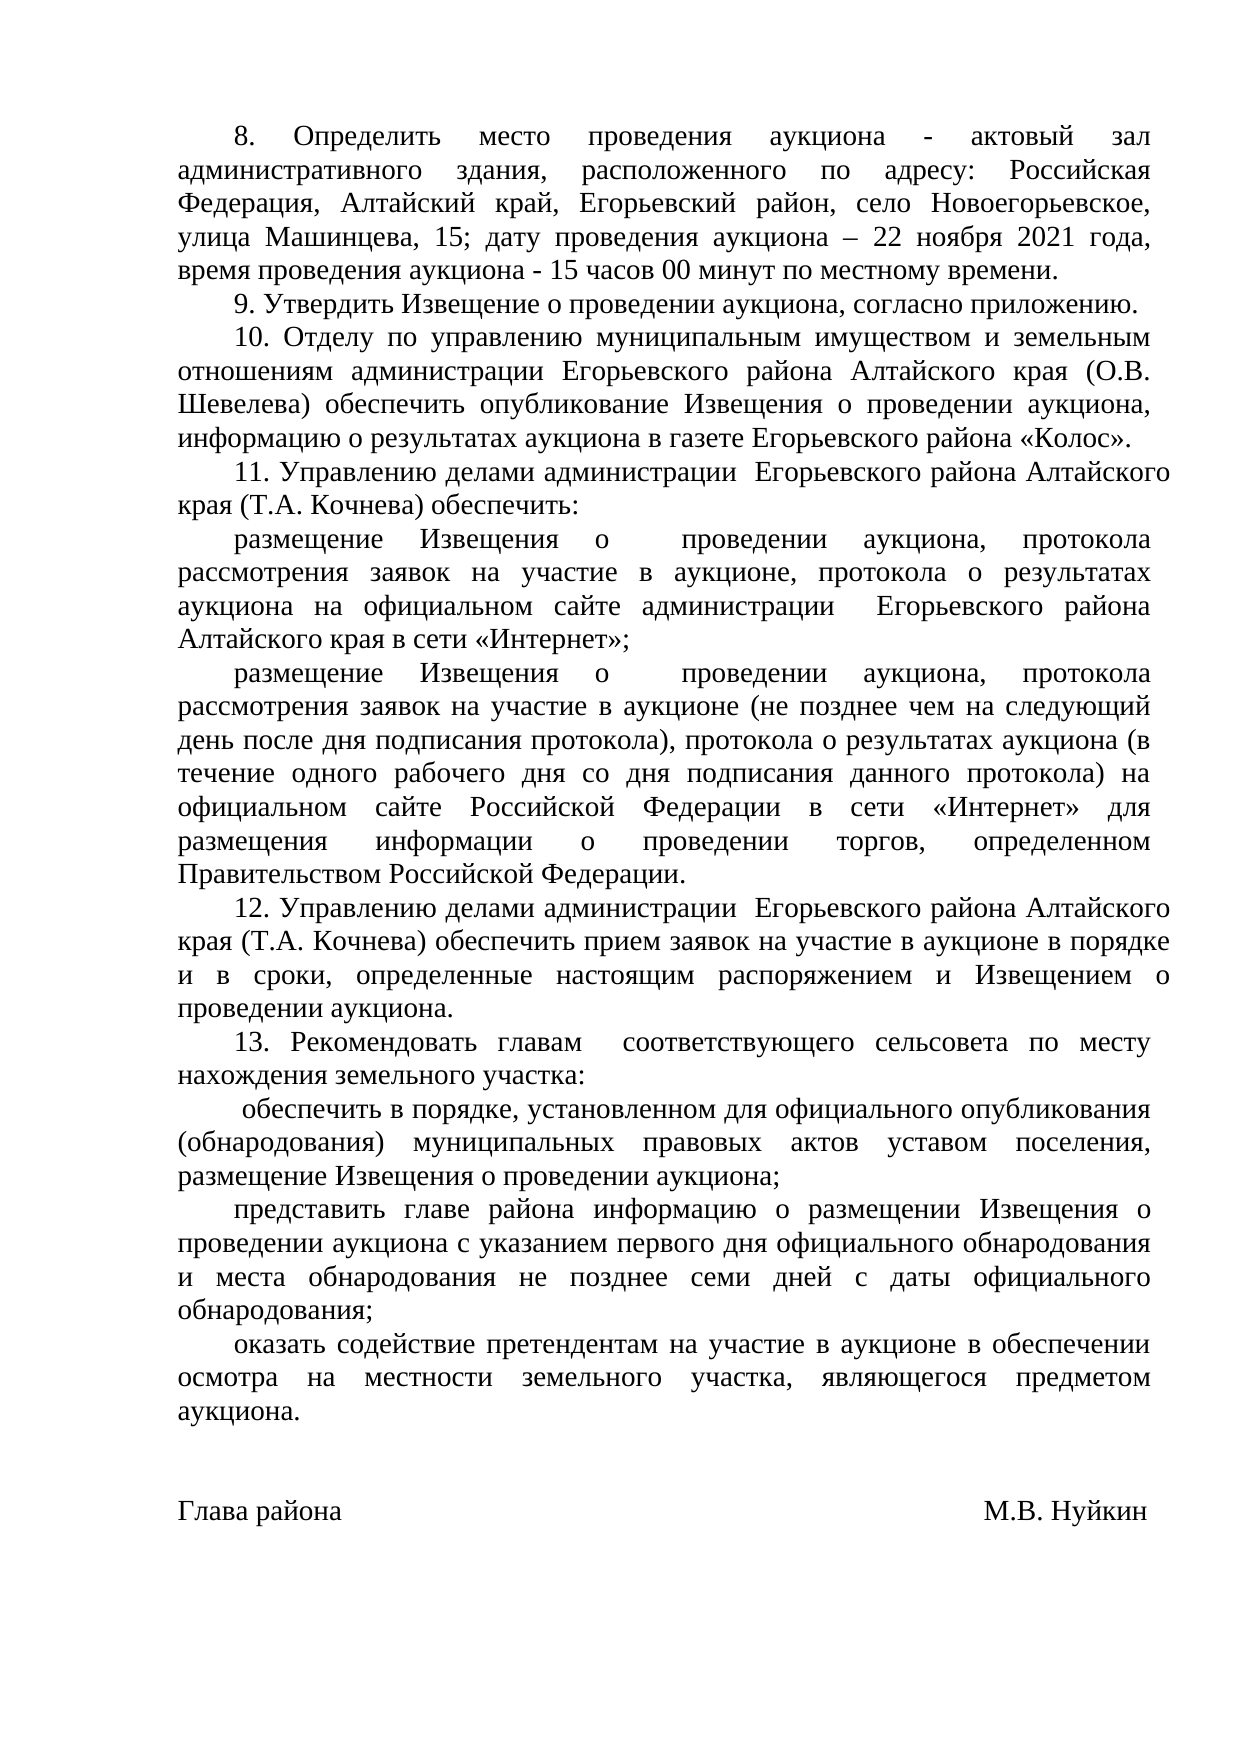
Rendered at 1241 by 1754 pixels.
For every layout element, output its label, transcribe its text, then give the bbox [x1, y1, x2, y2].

text 11. Управлению делами администрации Егорьевского района Алтайского края (Т.А. Кочнева) обеспечить: [177, 454, 1171, 521]
text размещение Извещения о проведении аукциона, протокола рассмотрения заявок на участие в аукционе, протокола о результатах аукциона на официальном сайте администрации Егорьевского района Алтайского края в сети «Интернет»; [177, 521, 1152, 655]
text обеспечить в порядке, установленном для официального опубликования (обнародования) муниципальных правовых актов уставом поселения, размещение Извещения о проведении аукциона; [177, 1091, 1152, 1192]
text 9. Утвердить Извещение о проведении аукциона, согласно приложению. [177, 286, 1152, 319]
text оказать содействие претендентам на участие в аукционе в обеспечении осмотра на местности земельного участка, являющегося предметом аукциона. [177, 1326, 1152, 1426]
text 10. Отделу по управлению муниципальным имуществом и земельным отношениям администрации Егорьевского района Алтайского края (О.В. Шевелева) обеспечить опубликование Извещения о проведении аукциона, информацию о результатах аукциона в газете Егорьевского района «Колос». [177, 319, 1152, 454]
text 8. Определить место проведения аукциона - актовый зал административного здания, расположенного по адресу: Российская Федерация, Алтайский край, Егорьевский район, село Новоегорьевское, улица Машинцева, 15; дату проведения аукциона – 22 ноября 2021 года, время проведения аукциона - 15 часов 00 минут по местному времени. [177, 118, 1152, 286]
text 13. Рекомендовать главам соответствующего сельсовета по месту нахождения земельного участка: [177, 1024, 1152, 1091]
text размещение Извещения о проведении аукциона, протокола рассмотрения заявок на участие в аукционе (не позднее чем на следующий день после дня подписания протокола), протокола о результатах аукциона (в течение одного рабочего дня со дня подписания данного протокола) на официальном сайте Российской Федерации в сети «Интернет» для размещения информации о проведении торгов, определенном Правительством Российской Федерации. [177, 655, 1152, 890]
text Глава района М.В. Нуйкин [177, 1493, 1152, 1527]
text представить главе района информацию о размещении Извещения о проведении аукциона с указанием первого дня официального обнародования и места обнародования не позднее семи дней с даты официального обнародования; [177, 1192, 1152, 1326]
text 12. Управлению делами администрации Егорьевского района Алтайского края (Т.А. Кочнева) обеспечить прием заявок на участие в аукционе в порядке и в сроки, определенные настоящим распоряжением и Извещением о проведении аукциона. [177, 890, 1171, 1024]
